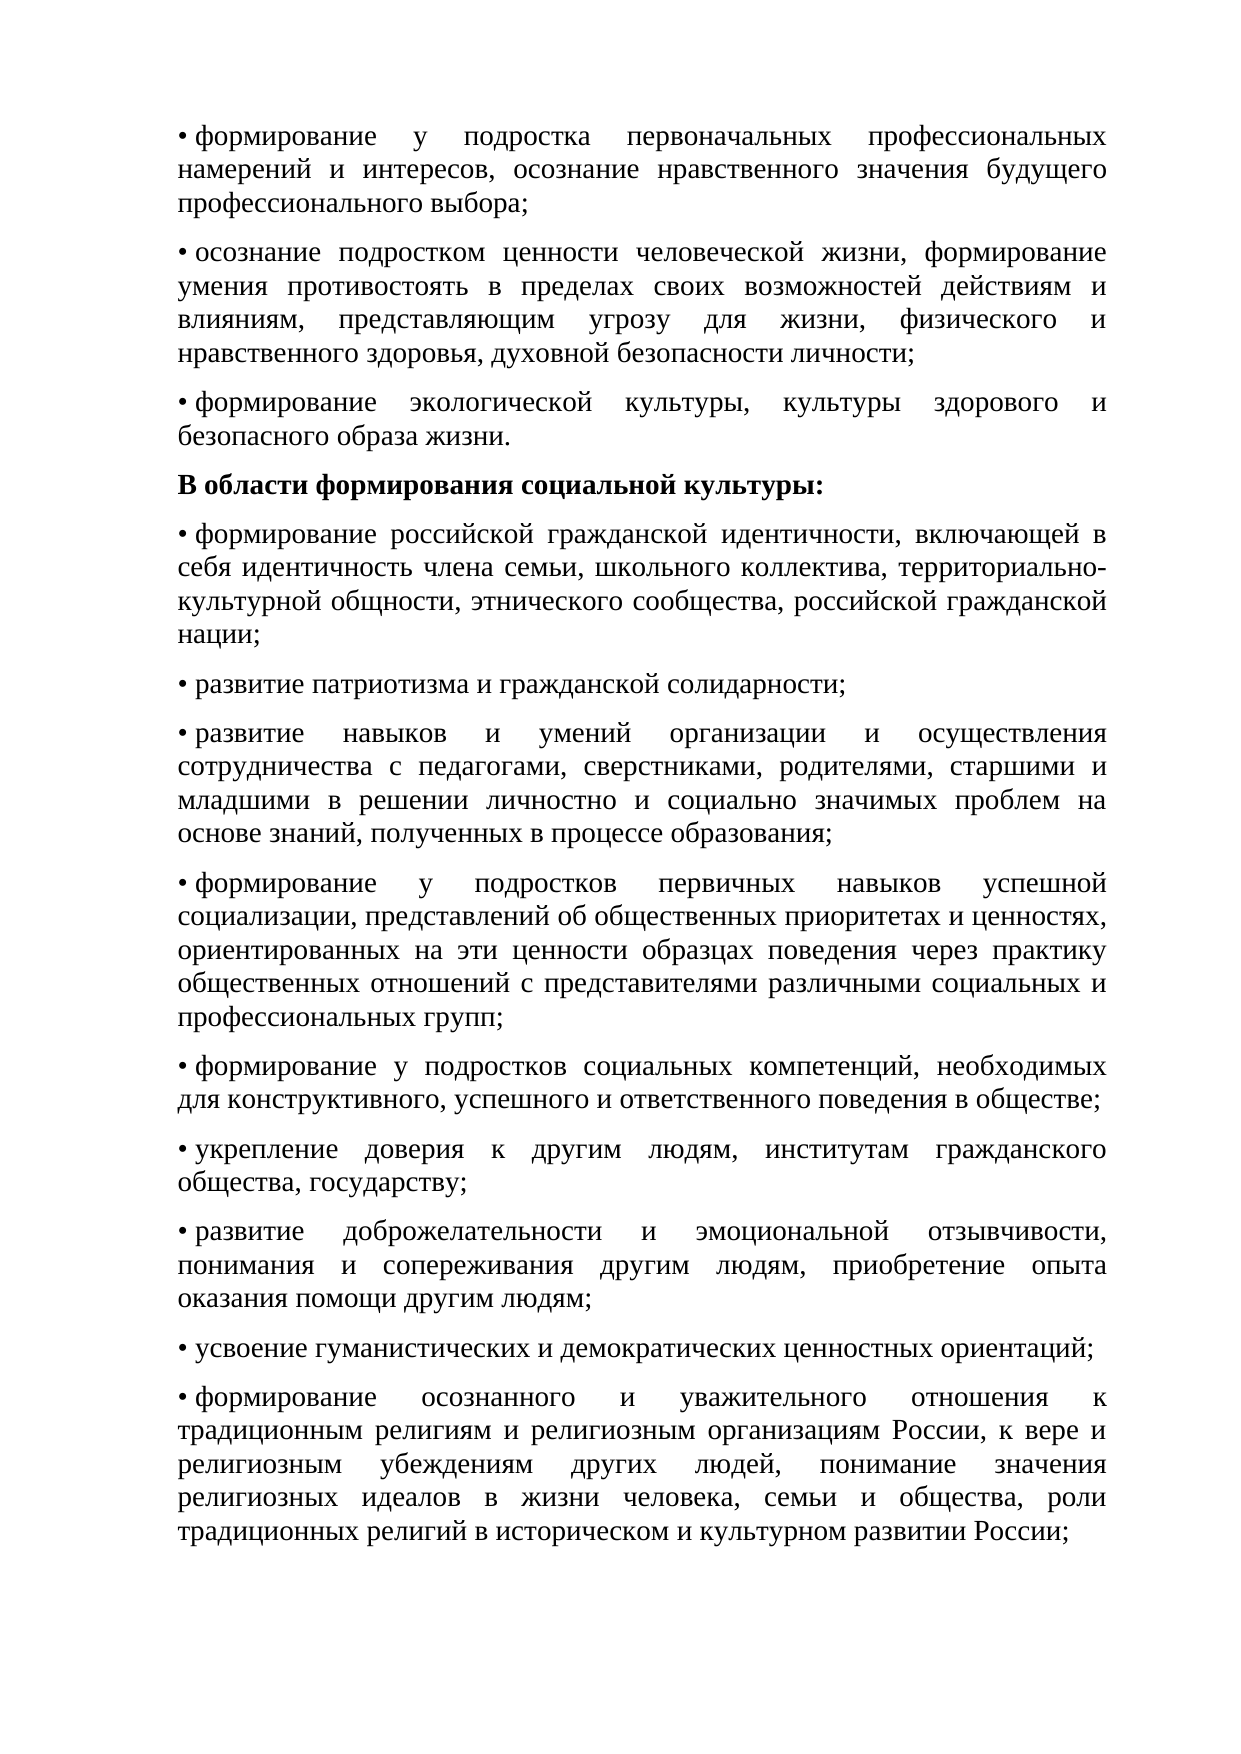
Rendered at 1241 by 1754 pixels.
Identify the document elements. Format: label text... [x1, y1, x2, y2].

text • развитие навыков и умений организации и осуществления сотрудничества с педагогами, сверстниками, родителями, старшими и младшими в решении личностно и социально значимых проблем на основе знаний, полученных в процессе образования; [177, 715, 1107, 849]
text • формирование российской гражданской идентичности, включающей в себя идентичность члена семьи, школьного коллектива, территориально-культурной общности, этнического сообщества, российской гражданской нации; [177, 516, 1107, 650]
text • формирование у подростков первичных навыков успешной социализации, представлений об общественных приоритетах и ценностях, ориентированных на эти ценности образцах поведения через практику общественных отношений с представителями различными социальных и профессиональных групп; [177, 865, 1107, 1032]
text • формирование у подростка первоначальных профессиональных намерений и интересов, осознание нравственного значения будущего профессионального выбора; [177, 118, 1107, 219]
text • усвоение гуманистических и демократических ценностных ориентаций; [177, 1330, 1107, 1363]
text • развитие доброжелательности и эмоциональной отзывчивости, понимания и сопереживания другим людям, приобретение опыта оказания помощи другим людям; [177, 1213, 1107, 1314]
text • формирование у подростков социальных компетенций, необходимых для конструктивного, успешного и ответственного поведения в обществе; [177, 1048, 1107, 1115]
text • формирование осознанного и уважительного отношения к традиционным религиям и религиозным организациям России, к вере и религиозным убеждениям других людей, понимание значения религиозных идеалов в жизни человека, семьи и общества, роли традиционных религий в историческом и культурном развитии России; [177, 1379, 1107, 1547]
text • укрепление доверия к другим людям, институтам гражданского общества, государству; [177, 1131, 1107, 1198]
text • осознание подростком ценности человеческой жизни, формирование умения противостоять в пределах своих возможностей действиям и влияниям, представляющим угрозу для жизни, физического и нравственного здоровья, духовной безопасности личности; [177, 234, 1107, 368]
text В области формирования социальной культуры: [177, 467, 1107, 500]
text • развитие патриотизма и гражданской солидарности; [177, 666, 1107, 699]
text • формирование экологической культуры, культуры здорового и безопасного образа жизни. [177, 384, 1107, 451]
